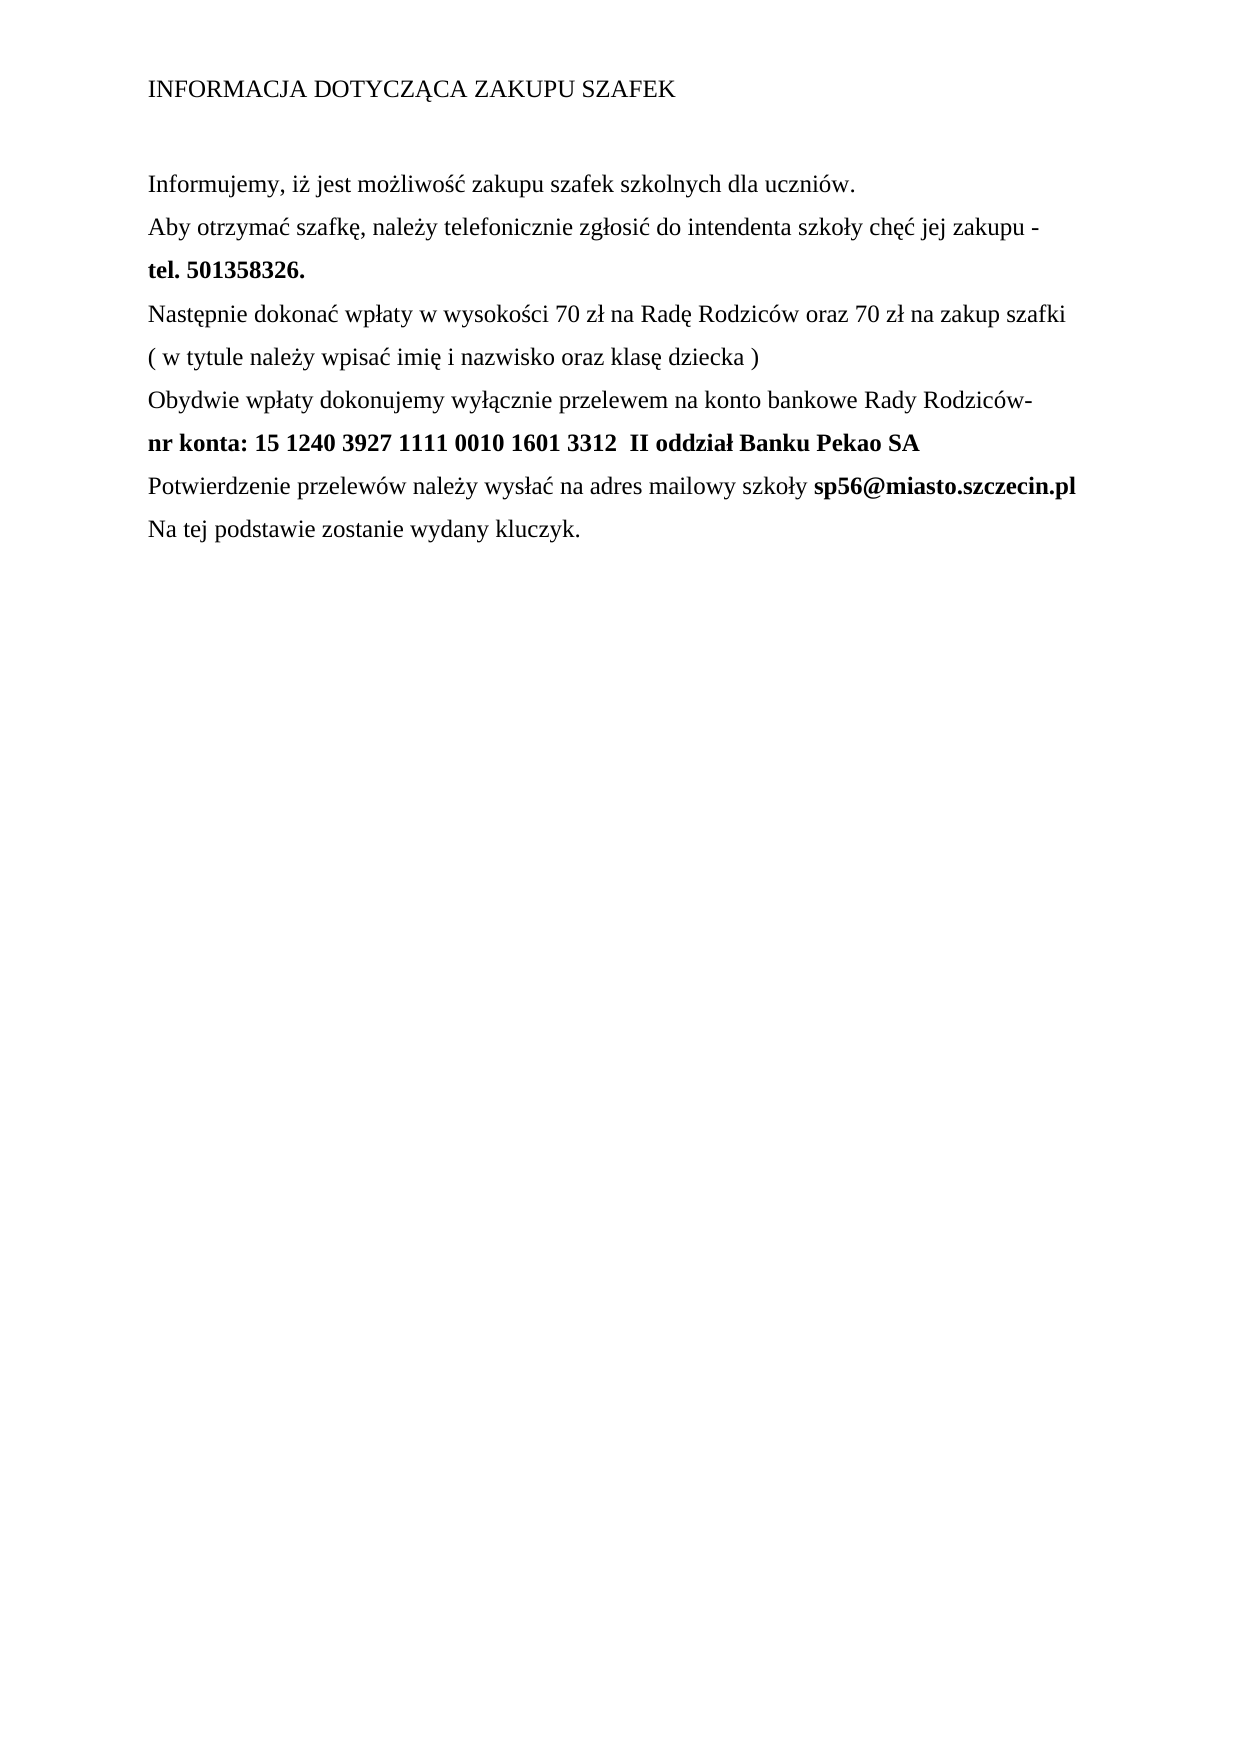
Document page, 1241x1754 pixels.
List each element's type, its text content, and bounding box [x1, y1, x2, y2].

text Obydwie wpłaty dokonujemy wyłącznie przelewem na konto bankowe Rady Rodziców- [148, 385, 1093, 414]
text Potwierdzenie przelewów należy wysłać na adres mailowy szkoły sp56@miasto.szczecin.pl Na tej podstawie zostanie wydany kluczyk. [148, 471, 1093, 543]
text ( w tytule należy wpisać imię i nazwisko oraz klasę dziecka ) [148, 342, 1093, 371]
text INFORMACJA DOTYCZĄCA ZAKUPU SZAFEK [148, 74, 1093, 103]
text Następnie dokonać wpłaty w wysokości 70 zł na Radę Rodziców oraz 70 zł na zakup szafki [148, 299, 1093, 327]
text nr konta: 15 1240 3927 1111 0010 1601 3312 II oddział Banku Pekao SA [148, 428, 1093, 457]
text Informujemy, iż jest możliwość zakupu szafek szkolnych dla uczniów. Aby otrzymać szafkę, należy telefonicznie zgłosić do intendenta szkoły chęć jej zakupu - tel. 501358326. [148, 169, 1093, 284]
